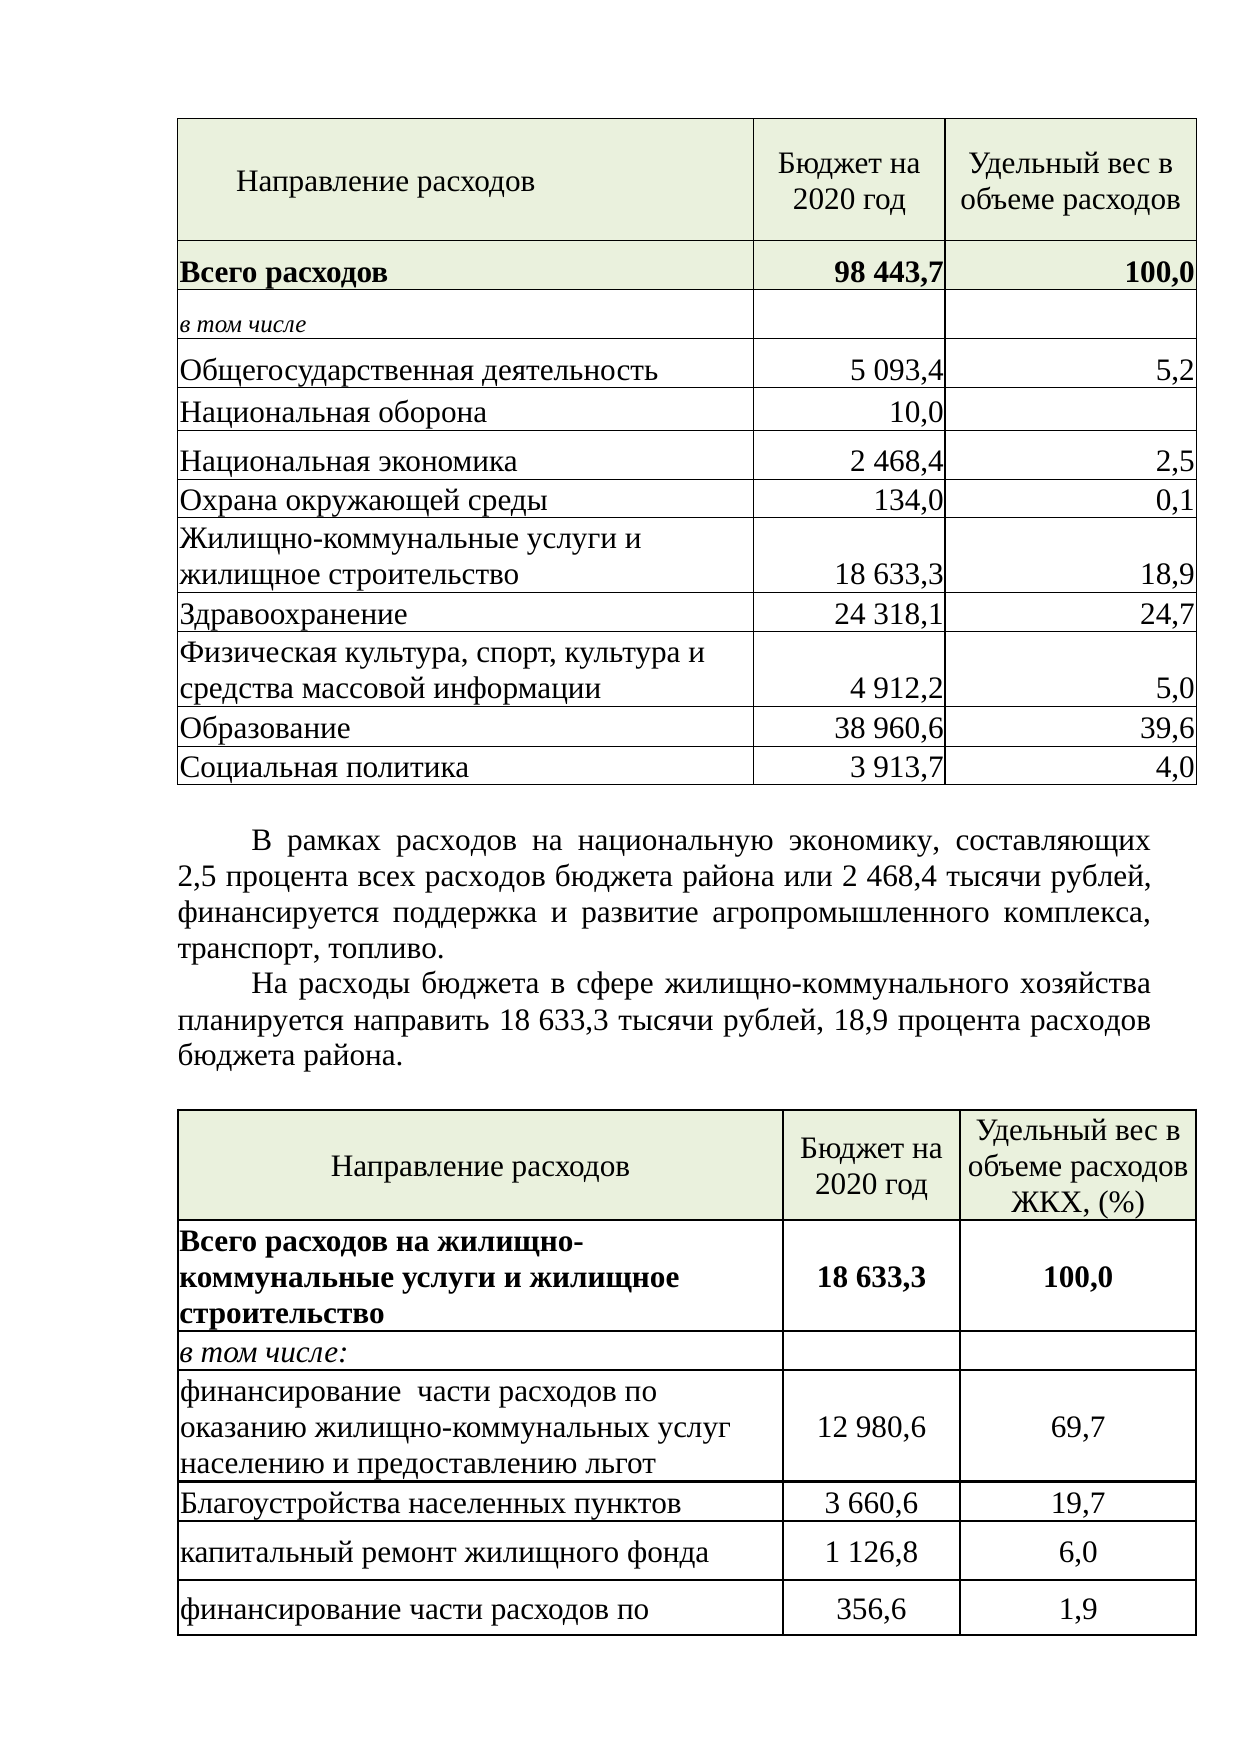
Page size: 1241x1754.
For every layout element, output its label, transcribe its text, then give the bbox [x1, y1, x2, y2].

table_cell Всего расходов [178, 241, 753, 289]
table_cell 3 660,6 [784, 1483, 959, 1520]
table_cell Благоустройства населенных пунктов [179, 1483, 782, 1520]
table_cell Национальная оборона [178, 388, 753, 429]
table_cell 5 093,4 [754, 339, 944, 387]
table_cell [961, 1332, 1195, 1369]
table_cell Жилищно-коммунальные услуги и жилищное строительство [178, 518, 753, 592]
table_cell 38 960,6 [754, 707, 944, 746]
table_cell 1 126,8 [784, 1522, 959, 1578]
table_cell 5,2 [946, 339, 1196, 387]
table_cell 4,0 [946, 747, 1196, 784]
text На расходы бюджета в сфере жилищно-коммунального хозяйства планируется направить 18 633,3 тысячи рублей, 18,9 процента расходов бюджета района. [177, 965, 1152, 1073]
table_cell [179, 1581, 782, 1634]
table_cell Физическая культура, спорт, культура и средства массовой информации [178, 632, 753, 706]
table_cell 19,7 [961, 1483, 1195, 1520]
table_cell капитальный ремонт жилищного фонда [179, 1522, 782, 1578]
table_cell 6,0 [961, 1522, 1195, 1578]
table_cell 3 913,7 [754, 747, 944, 784]
table_header Удельный вес в объеме расходов ЖКХ, (%) [961, 1111, 1195, 1219]
table_cell [754, 290, 944, 338]
table_cell 1,9 [961, 1581, 1195, 1634]
table_cell Охрана окружающей среды [178, 480, 753, 517]
table_cell 69,7 [961, 1371, 1195, 1480]
table_cell [784, 1332, 959, 1369]
table_header Удельный вес в объеме расходов [946, 119, 1196, 240]
table_cell Здравоохранение [178, 593, 753, 631]
table_header Направление расходов [178, 119, 753, 240]
table_cell Всего расходов на жилищно-коммунальные услуги и жилищное строительство [179, 1221, 782, 1330]
table_cell 18 633,3 [754, 518, 944, 592]
table_header Бюджет на 2020 год [754, 119, 944, 240]
table_cell в том числе: [179, 1332, 782, 1369]
table_header Бюджет на 2020 год [784, 1111, 959, 1219]
table_cell Образование [178, 707, 753, 746]
table_cell Общегосударственная деятельность [178, 339, 753, 387]
table_cell 24 318,1 [754, 593, 944, 631]
table_cell 100,0 [961, 1221, 1195, 1330]
table_cell 5,0 [946, 632, 1196, 706]
table_cell [946, 290, 1196, 338]
table_cell Социальная политика [178, 747, 753, 784]
table_cell 100,0 [946, 241, 1196, 289]
table_cell Национальная экономика [178, 431, 753, 478]
table_cell 18 633,3 [784, 1221, 959, 1330]
table_cell 356,6 [784, 1581, 959, 1634]
text В рамках расходов на национальную экономику, составляющих 2,5 процента всех расходов бюджета района или 2 468,4 тысячи рублей, финансируется поддержка и развитие агропромышленного комплекса, транспорт, топливо. [177, 821, 1152, 965]
table_cell 24,7 [946, 593, 1196, 631]
table_cell в том числе [178, 290, 753, 338]
table_cell 98 443,7 [754, 241, 944, 289]
table_cell 2 468,4 [754, 431, 944, 478]
table_cell 0,1 [946, 480, 1196, 517]
table_cell финансирование части расходов по оказанию жилищно-коммунальных услуг населению и предоставлению льгот [179, 1371, 782, 1480]
table_cell [946, 388, 1196, 429]
table_cell 12 980,6 [784, 1371, 959, 1480]
table_cell 2,5 [946, 431, 1196, 478]
table_header Направление расходов [179, 1111, 782, 1219]
table_cell 10,0 [754, 388, 944, 429]
table_cell 18,9 [946, 518, 1196, 592]
table_cell 134,0 [754, 480, 944, 517]
table_cell 39,6 [946, 707, 1196, 746]
table_cell 4 912,2 [754, 632, 944, 706]
